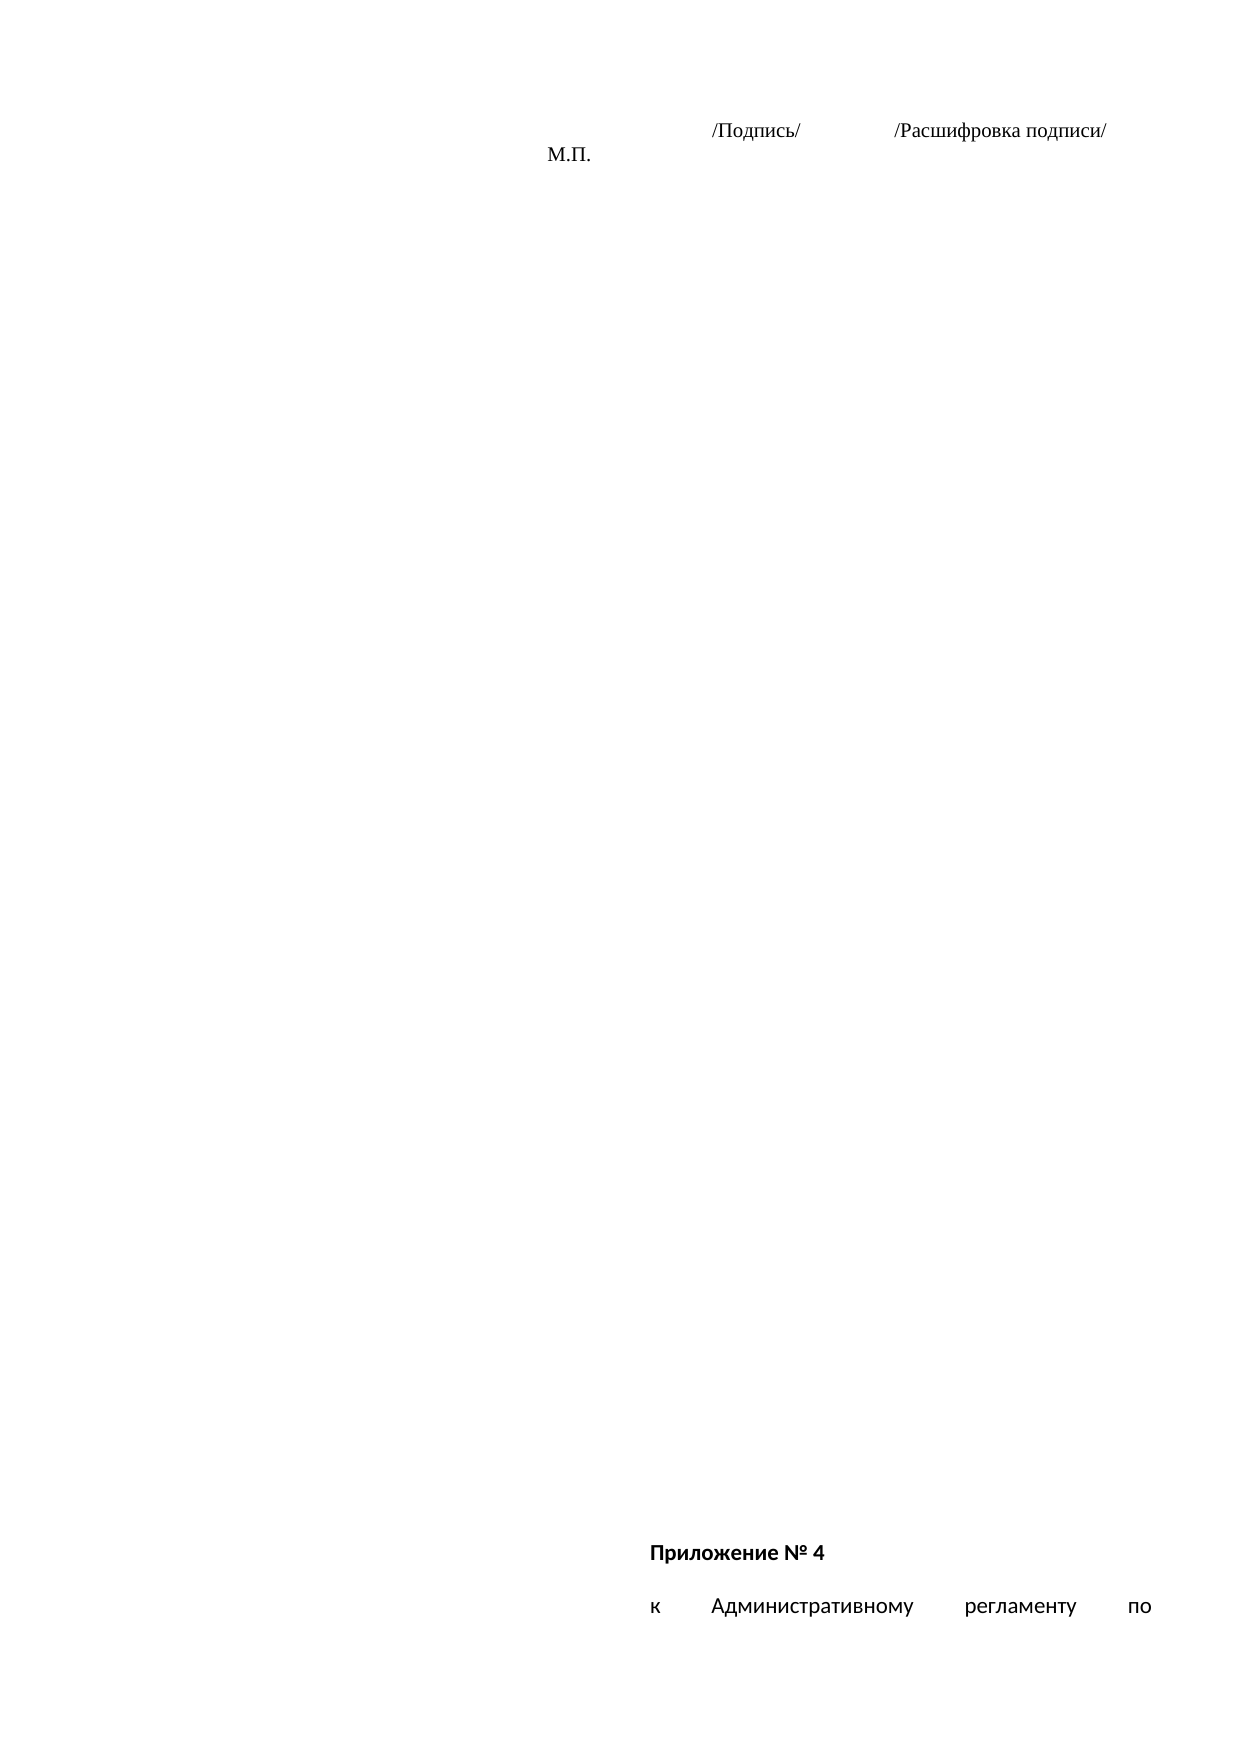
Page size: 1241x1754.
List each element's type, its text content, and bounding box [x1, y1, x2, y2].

text /Подпись/ /Расшифровка подписи/ [177, 118, 1152, 142]
text М.П. [177, 142, 1152, 166]
text Приложение № 4 [650, 1538, 1152, 1566]
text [650, 1591, 1152, 1619]
